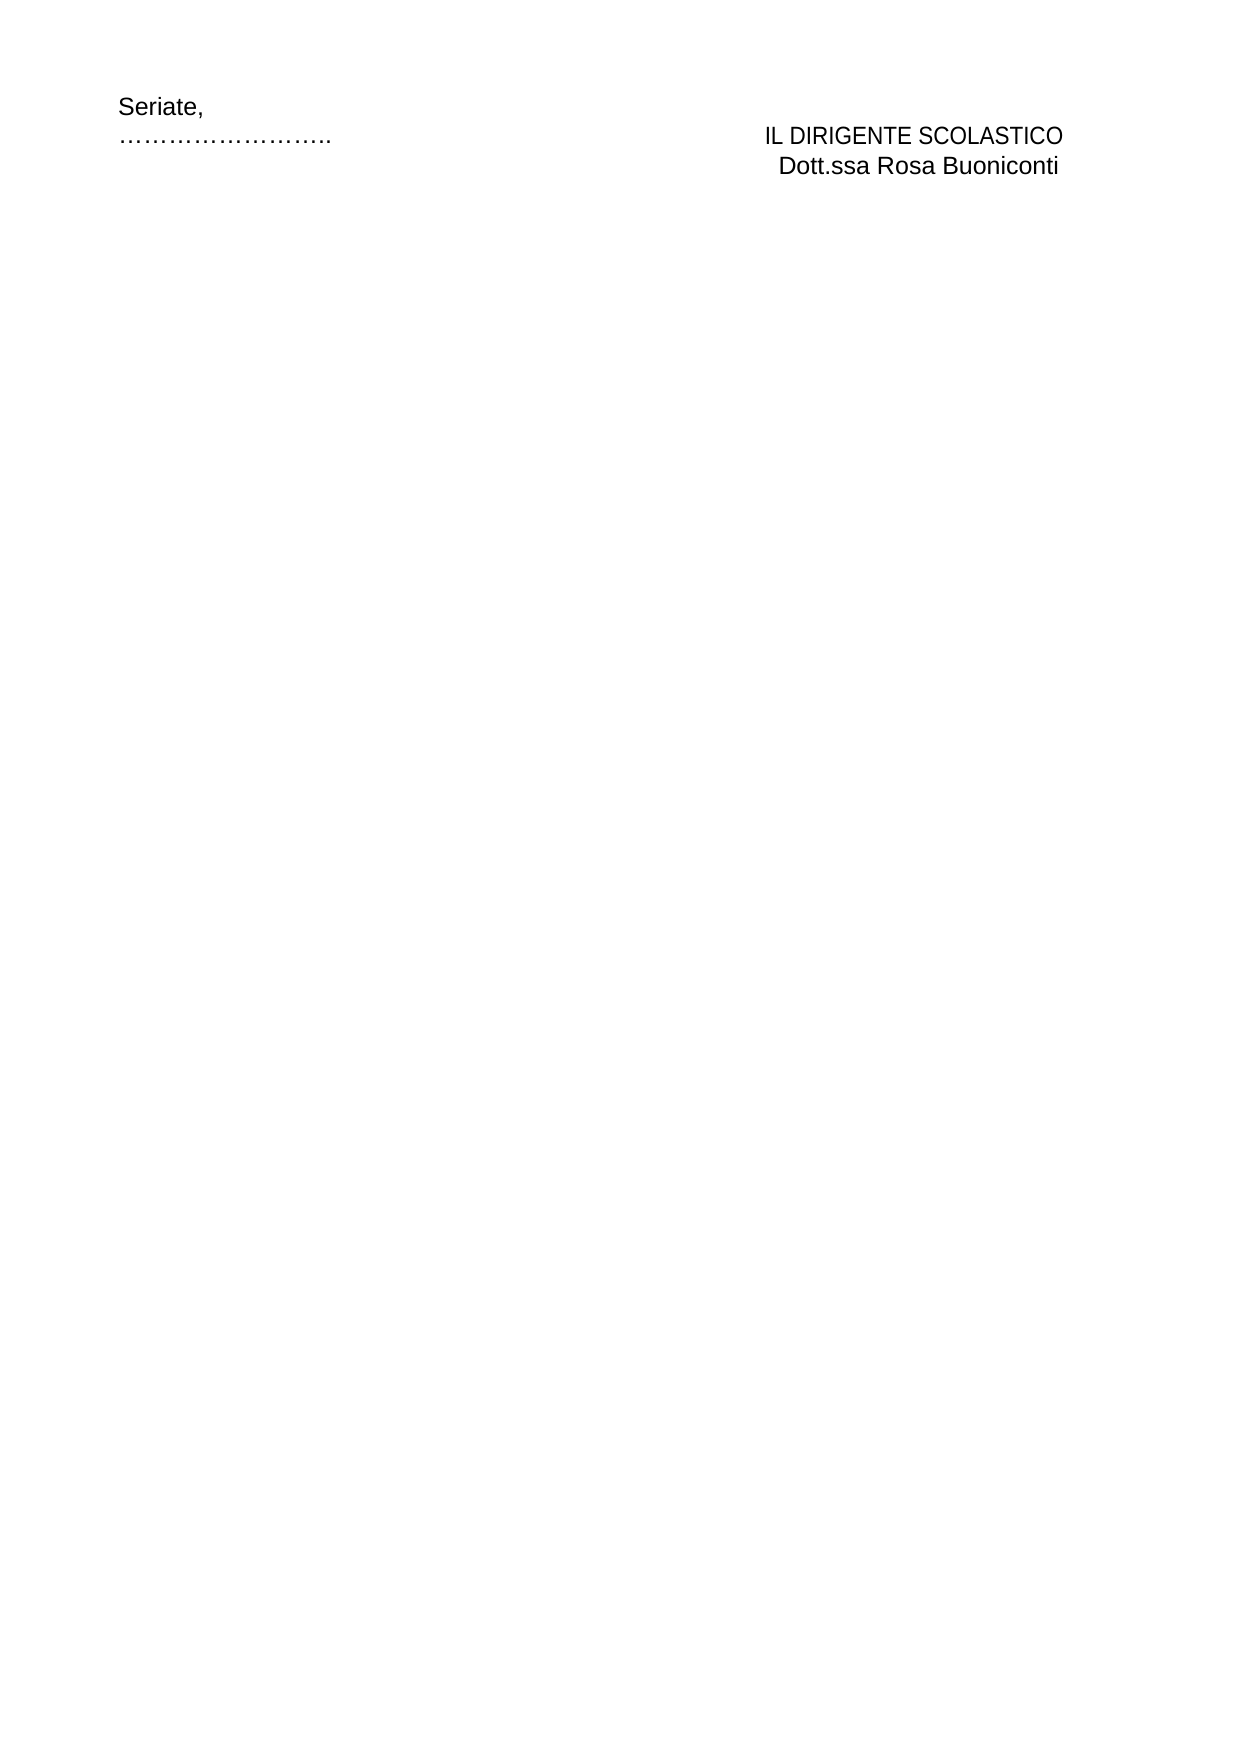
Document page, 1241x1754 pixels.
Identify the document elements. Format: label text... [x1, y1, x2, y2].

text Seriate, …………………….. [118, 92, 356, 149]
text IL DIRIGENTE SCOLASTICO [762, 121, 1065, 149]
text Dott.ssa Rosa Buoniconti [762, 151, 1075, 180]
